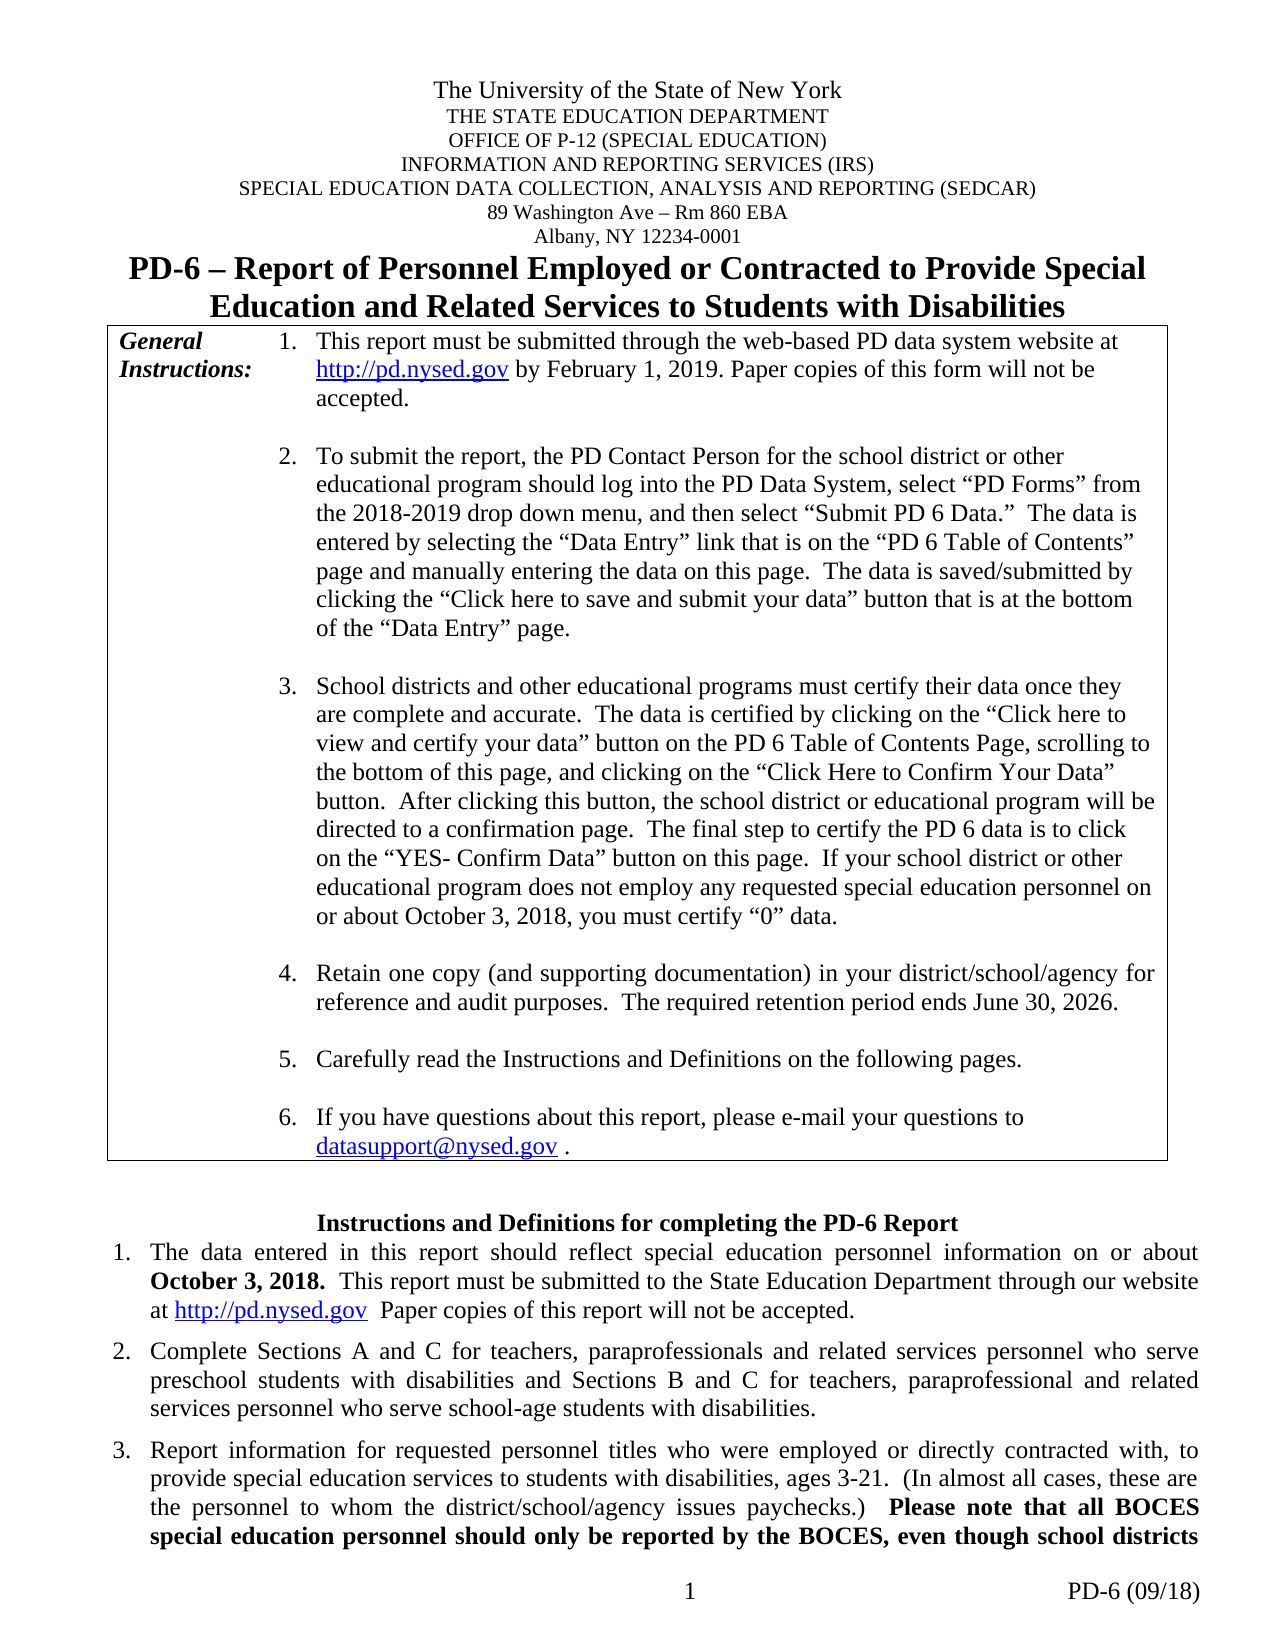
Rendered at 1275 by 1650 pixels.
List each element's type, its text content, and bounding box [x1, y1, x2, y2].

table_header This report must be submitted through the web-based PD data system website at http://pd.nysed.gov by February 1, 2019. Paper copies of this form will not be accepted. To submit the report, the PD Contact Person for the school district or other educational program should log into the PD Data System, select “PD Forms” from the 2018-2019 drop down menu, and then select “Submit PD 6 Data.” The data is entered by selecting the “Data Entry” link that is on the “PD 6 Table of Contents” page and manually entering the data on this page. The data is saved/submitted by clicking the “Click here to save and submit your data” button that is at the bottom of the “Data Entry” page. School districts and other educational programs must certify their data once they are complete and accurate. The data is certified by clicking on the “Click here to view and certify your data” button on the PD 6 Table of Contents Page, scrolling to the bottom of this page, and clicking on the “Click Here to Confirm Your Data” button. After clicking this button, the school district or educational program will be directed to a confirmation page. The final step to certify the PD 6 data is to click on the “YES- Confirm Data” button on this page. If your school district or other educational program does not employ any requested special education personnel on or about October 3, 2018, you must certify “0” data. Retain one copy (and supporting documentation) in your district/school/agency for reference and audit purposes. The required retention period ends June 30, 2026. Carefully read the Instructions and Definitions on the following pages. If you have questions about this report, please e-mail your questions to datasupport@nysed.gov . [267, 326, 1167, 1159]
text OFFICE OF P-12 (SPECIAL EDUCATION) [75, 128, 1200, 152]
text SPECIAL EDUCATION DATA COLLECTION, ANALYSIS AND REPORTING (SEDCAR) [75, 176, 1200, 200]
text 89 Washington Ave – Rm 860 EBA [75, 200, 1200, 224]
subtitle PD-6 – Report of Personnel Employed or Contracted to Provide Special Education and Related Services to Students with Disabilities [75, 248, 1200, 325]
subtitle Instructions and Definitions for completing the PD-6 Report [75, 1208, 1200, 1237]
text The University of the State of [75, 75, 1200, 104]
table_header General Instructions: [108, 326, 267, 1159]
list Complete Sections A and C for teachers, paraprofessionals and related services personnel who serve preschool students with disabilities and Sections B and C for teachers, paraprofessional and related services personnel who serve school-age students with disabilities. [112, 1336, 1200, 1422]
text THE STATE EDUCATION DEPARTMENT [75, 104, 1200, 128]
list The data entered in this report should reflect special education personnel information on or about October 3, 2018. This report must be submitted to the State Education Department through our website at http://pd.nysed.gov Paper copies of this report will not be accepted. [112, 1237, 1200, 1323]
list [112, 1435, 1200, 1550]
text INFORMATION AND REPORTING SERVICES (IRS) [75, 152, 1200, 176]
